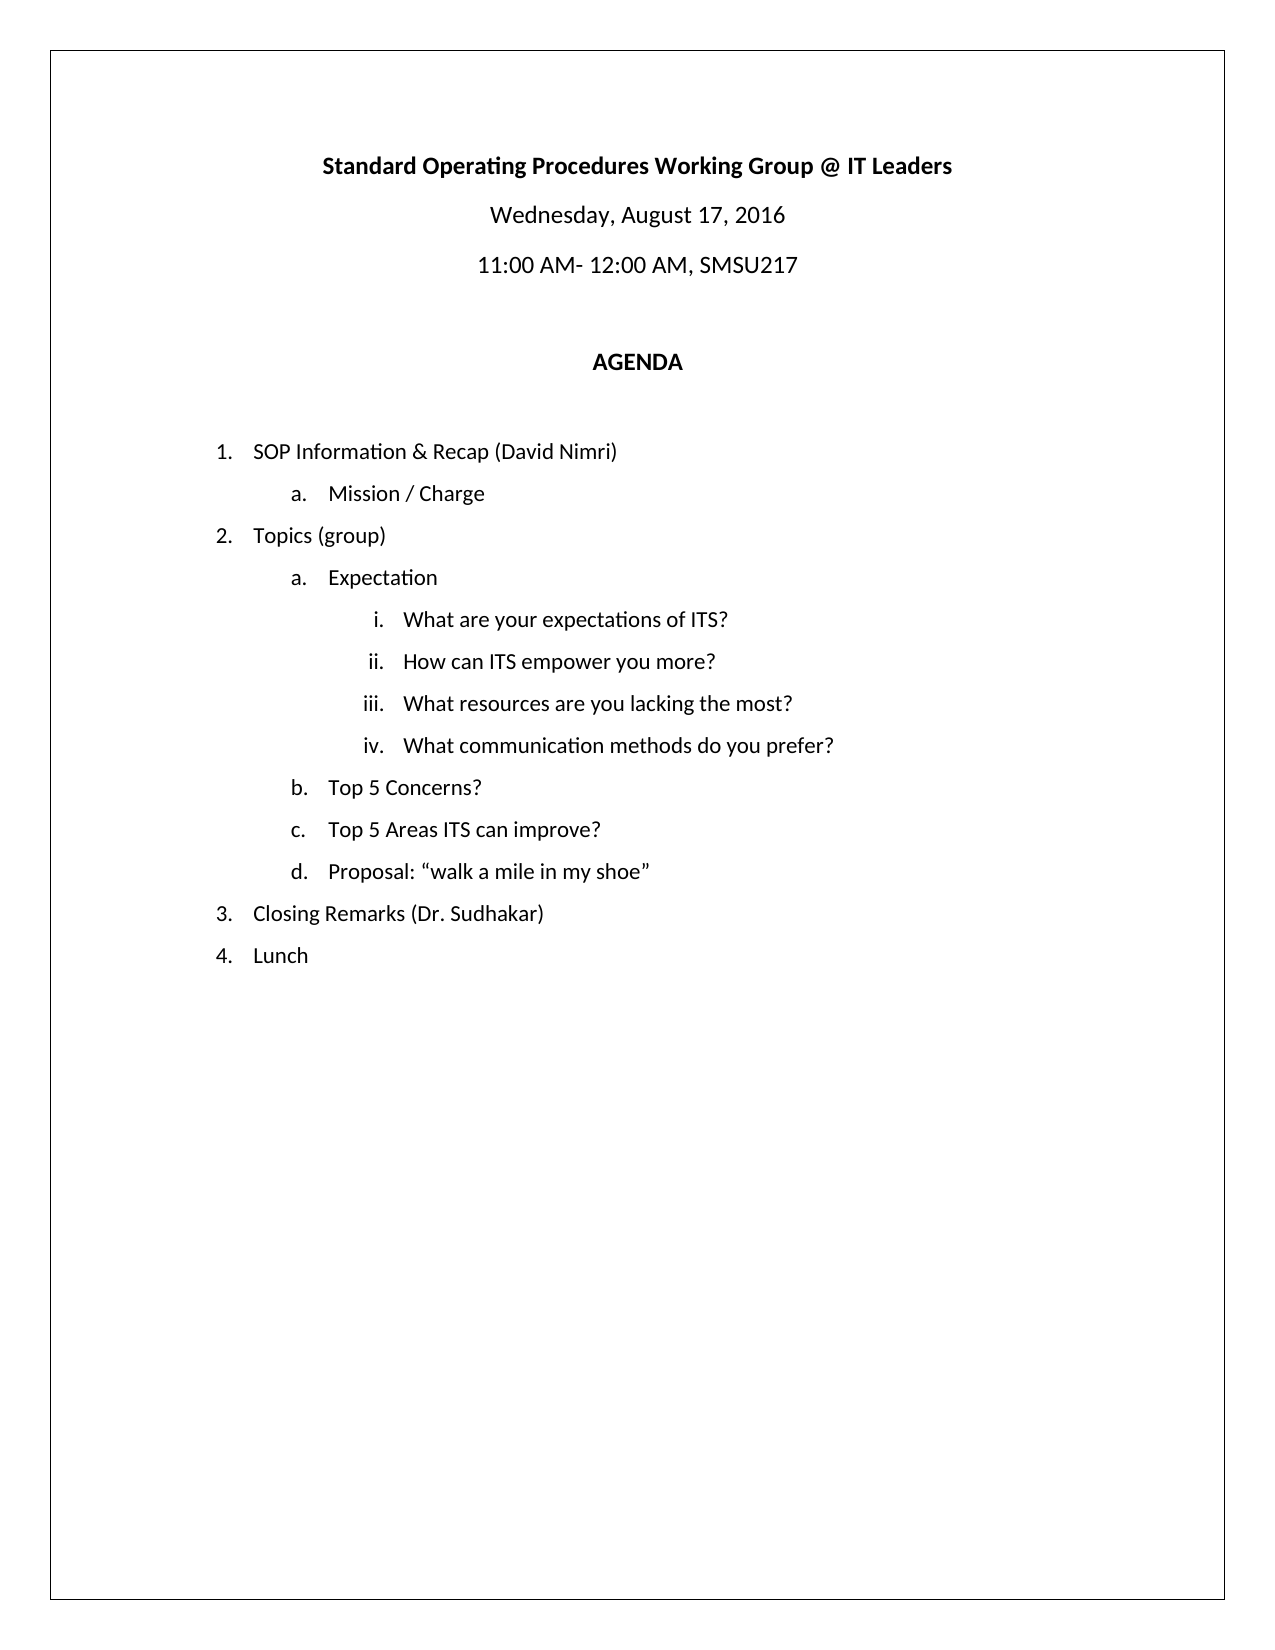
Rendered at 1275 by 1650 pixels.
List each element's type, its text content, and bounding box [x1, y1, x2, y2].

list Closing Remarks (Dr. Sudhakar) [216, 899, 1125, 927]
list Lunch [216, 941, 1125, 969]
list Proposal: “walk a mile in my shoe” [291, 857, 1125, 885]
text Standard Operating Procedures Working Group @ IT Leaders [150, 150, 1125, 181]
list What are your expectations of ITS? [384, 605, 1125, 633]
list Expectation [291, 563, 1125, 591]
list What communication methods do you prefer? [384, 731, 1125, 759]
list Topics (group) [216, 521, 1125, 549]
text AGENDA [150, 346, 1125, 376]
text 11:00 AM- 12:00 AM, SMSU217 [150, 249, 1125, 280]
list What resources are you lacking the most? [384, 689, 1125, 717]
list Mission / Charge [291, 479, 1125, 507]
list Top 5 Areas ITS can improve? [291, 815, 1125, 843]
text Wednesday, August 17, 2016 [150, 199, 1125, 230]
list How can ITS empower you more? [384, 647, 1125, 675]
list SOP Information & Recap (David Nimri) [216, 437, 1125, 465]
list Top 5 Concerns? [291, 773, 1125, 801]
